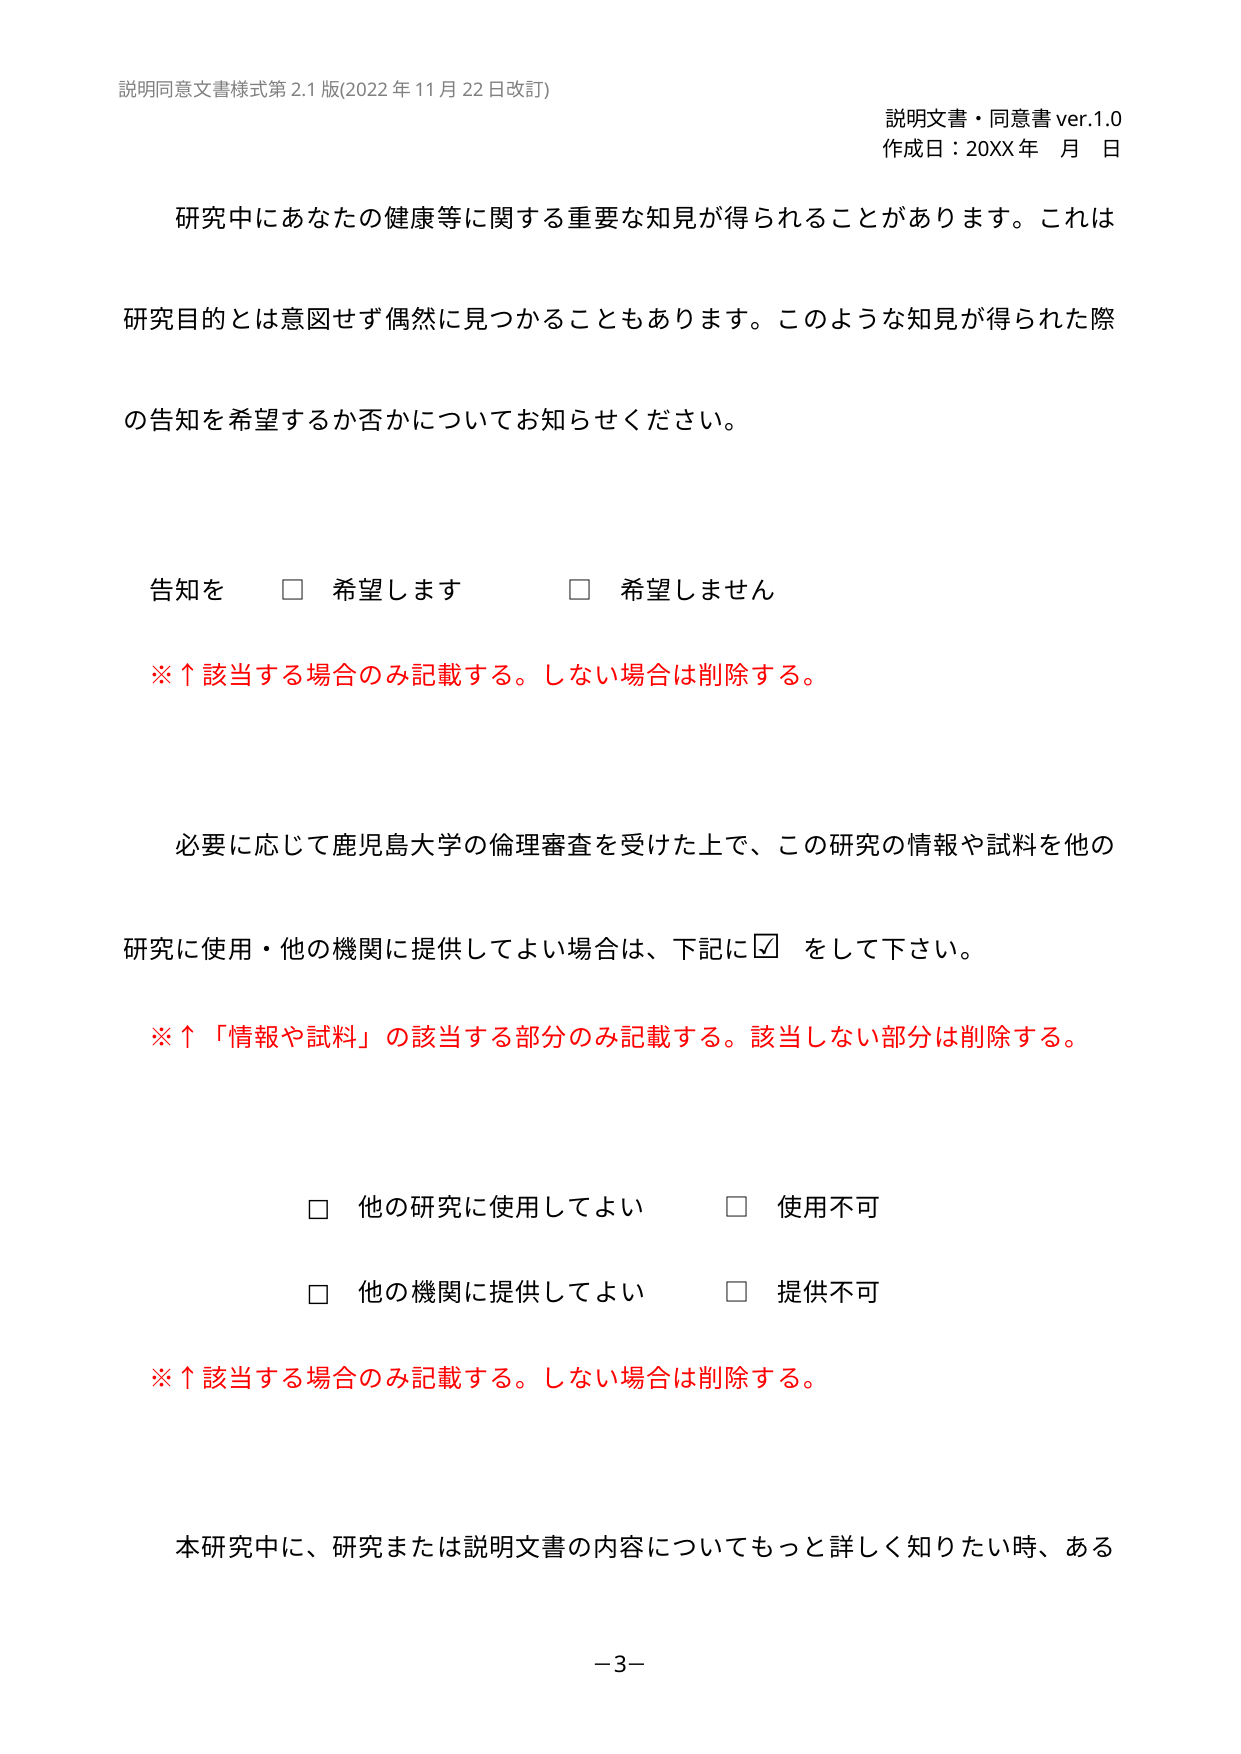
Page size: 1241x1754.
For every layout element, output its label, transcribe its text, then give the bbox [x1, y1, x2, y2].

text 必要に応じて鹿児島大学の倫理審査を受けた上で、この研究の情報や試料を他の研究に使用・他の機関に提供してよい場合は、下記に☑をして下さい。 [123, 810, 1117, 978]
text ※↑該当する場合のみ記載する。しない場合は削除する。 [123, 1343, 1117, 1410]
text ※↑該当する場合のみ記載する。しない場合は削除する。 [123, 640, 1117, 707]
text □ 他の研究に使用してよい □ 使用不可 [294, 1172, 1117, 1239]
text 告知を □ 希望します □ 希望しません [123, 555, 1117, 622]
text □ 他の機関に提供してよい □ 提供不可 [294, 1257, 1117, 1324]
text ※↑「情報や試料」の該当する部分のみ記載する。該当しない部分は削除する。 [123, 1002, 1117, 1069]
text 研究中にあなたの健康等に関する重要な知見が得られることがあります。これは研究目的とは意図せず偶然に見つかることもあります。このような知見が得られた際の告知を希望するか否かについてお知らせください。 [123, 183, 1117, 452]
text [123, 1512, 1117, 1579]
